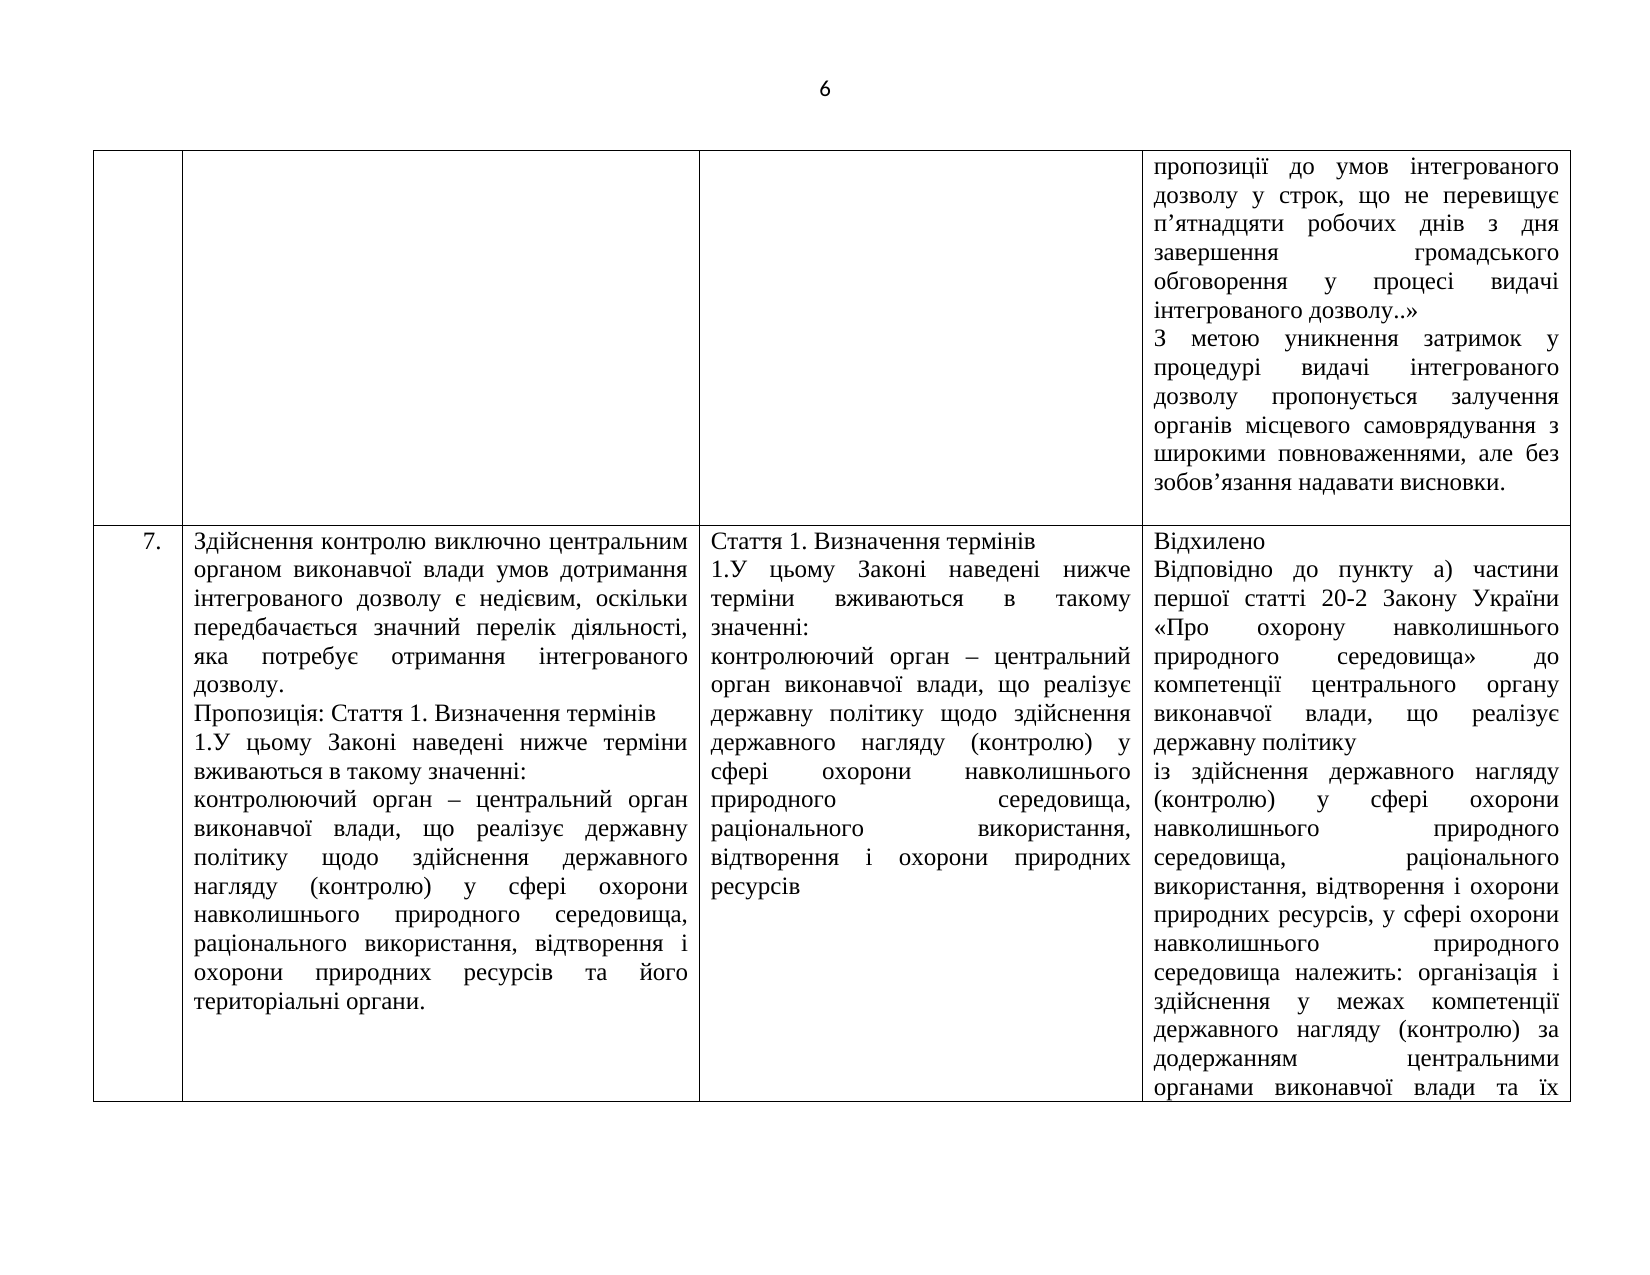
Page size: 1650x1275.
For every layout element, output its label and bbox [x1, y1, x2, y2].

table_cell [183, 151, 699, 525]
table_cell [1143, 151, 1570, 525]
table_cell [1143, 526, 1570, 1101]
table_cell [94, 526, 182, 1101]
table_cell [183, 526, 699, 1101]
table_cell [94, 151, 182, 525]
table_cell [700, 526, 1142, 1101]
table_cell [700, 151, 1142, 525]
